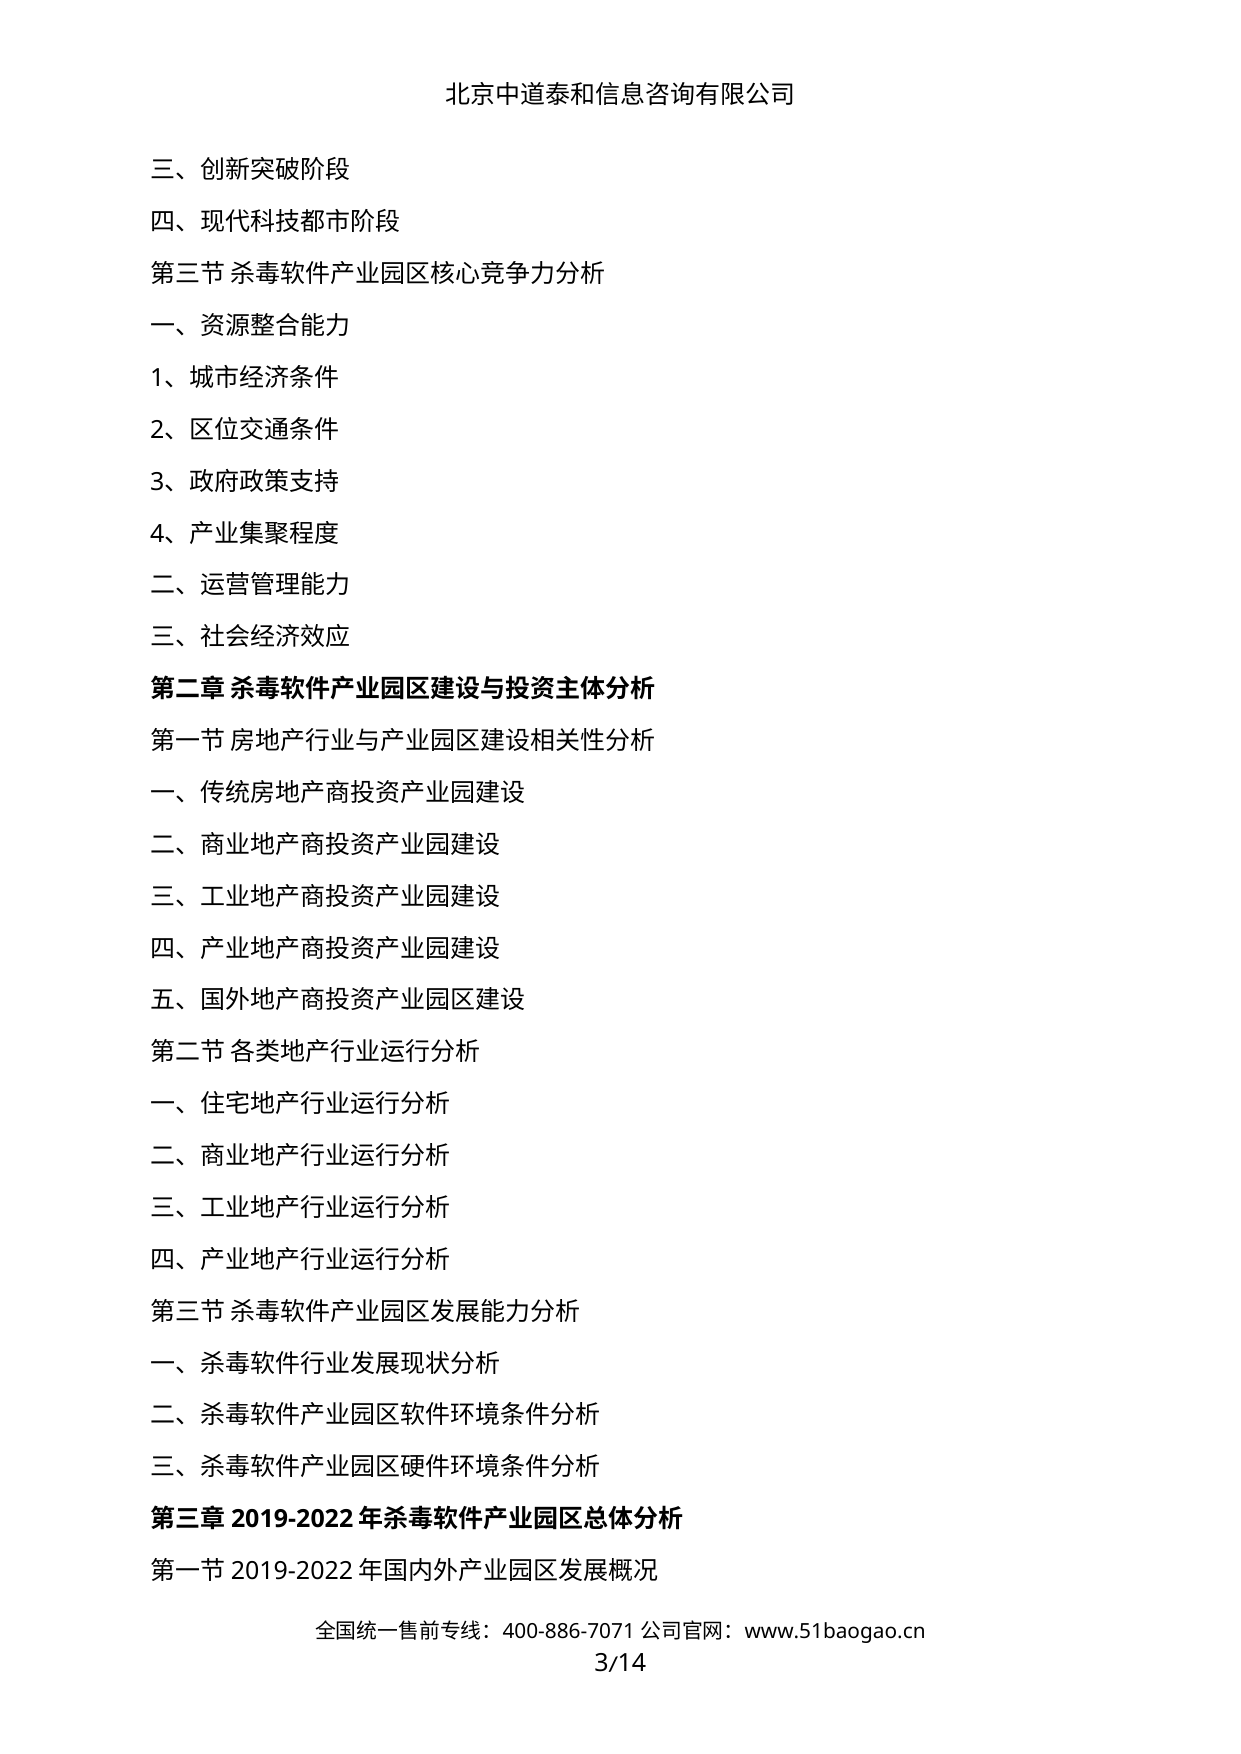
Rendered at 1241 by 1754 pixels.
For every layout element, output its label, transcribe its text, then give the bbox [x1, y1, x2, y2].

text 三、社会经济效应 [150, 617, 1090, 653]
text 二、运营管理能力 [150, 565, 1090, 601]
text 2、区位交通条件 [150, 409, 1090, 446]
text 四、现代科技都市阶段 [150, 202, 1090, 238]
text 第三章 2019-2022年杀毒软件产业园区总体分析 [150, 1499, 1090, 1535]
text 一、传统房地产商投资产业园建设 [150, 772, 1090, 809]
text 第二章 杀毒软件产业园区建设与投资主体分析 [150, 669, 1090, 705]
text 三、杀毒软件产业园区硬件环境条件分析 [150, 1447, 1090, 1483]
text 四、产业地产商投资产业园建设 [150, 928, 1090, 964]
text 第二节 各类地产行业运行分析 [150, 1032, 1090, 1068]
text 一、住宅地产行业运行分析 [150, 1084, 1090, 1120]
text 二、杀毒软件产业园区软件环境条件分析 [150, 1395, 1090, 1431]
text 二、商业地产行业运行分析 [150, 1136, 1090, 1172]
text 1、城市经济条件 [150, 357, 1090, 394]
text 三、创新突破阶段 [150, 150, 1090, 186]
text 第三节 杀毒软件产业园区发展能力分析 [150, 1291, 1090, 1327]
text 第一节 2019-2022年国内外产业园区发展概况 [150, 1551, 1090, 1587]
text 三、工业地产行业运行分析 [150, 1187, 1090, 1224]
text 二、商业地产商投资产业园建设 [150, 824, 1090, 861]
text 四、产业地产行业运行分析 [150, 1239, 1090, 1276]
text 一、杀毒软件行业发展现状分析 [150, 1343, 1090, 1379]
text 第三节 杀毒软件产业园区核心竞争力分析 [150, 254, 1090, 290]
text 一、资源整合能力 [150, 306, 1090, 342]
text 3、政府政策支持 [150, 461, 1090, 497]
text 第一节 房地产行业与产业园区建设相关性分析 [150, 721, 1090, 757]
text 4、产业集聚程度 [150, 513, 1090, 549]
text 五、国外地产商投资产业园区建设 [150, 980, 1090, 1016]
text 三、工业地产商投资产业园建设 [150, 876, 1090, 912]
